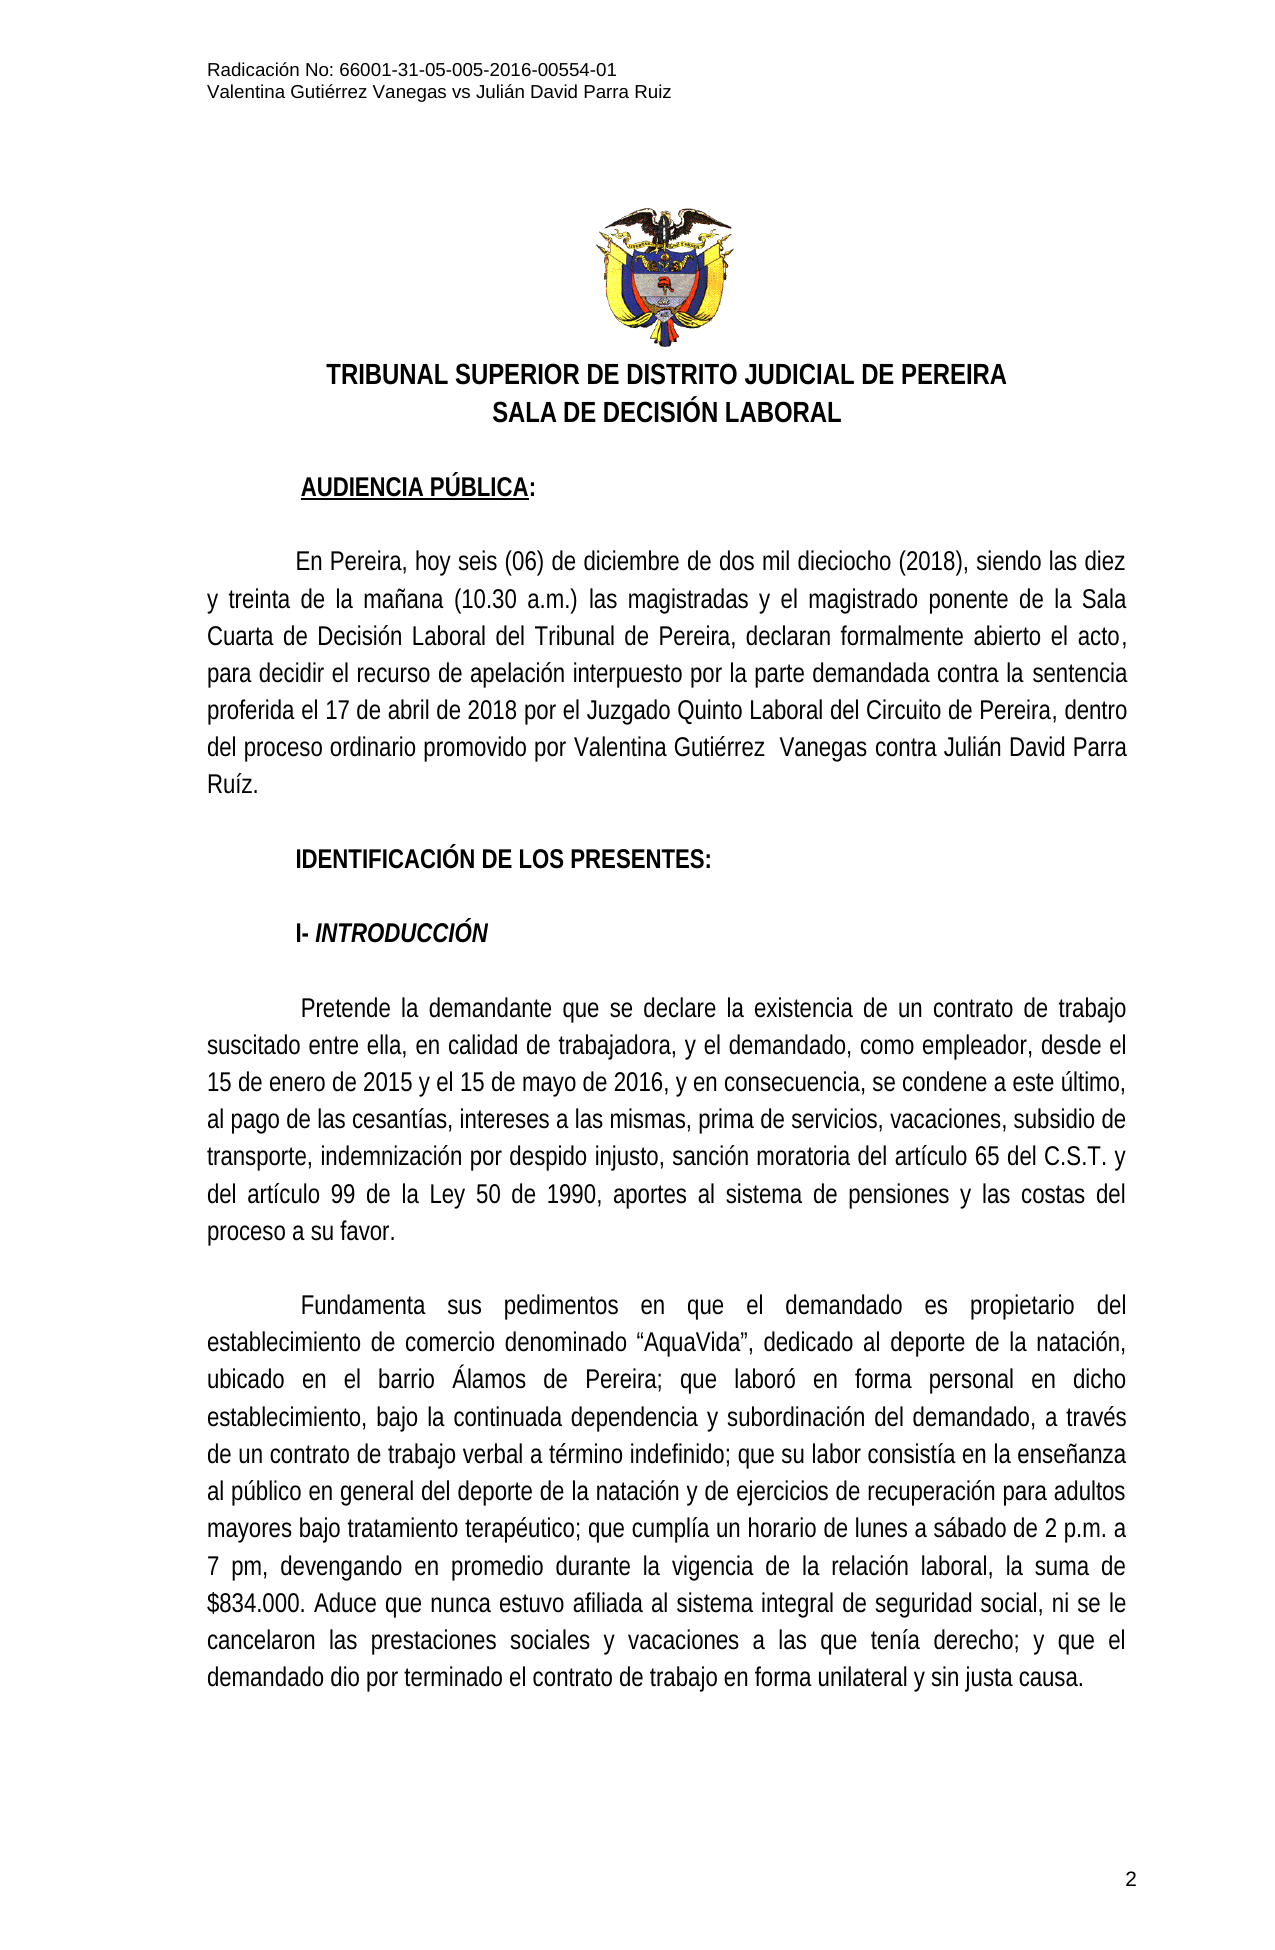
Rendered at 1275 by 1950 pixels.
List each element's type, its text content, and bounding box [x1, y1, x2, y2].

text TRIBUNAL SUPERIOR DE DISTRITO JUDICIAL DE PEREIRA [207, 207, 1127, 391]
text IDENTIFICACIÓN DE LOS PRESENTES: [207, 843, 1127, 874]
text Pretende la demandante que se declare la existencia de un contrato de trabajo suscitado entre ella, en calidad de trabajadora, y el demandado, como empleador, desde el 15 de enero de 2015 y el 15 de mayo de 2016, y en consecuencia, se condene a este último, al pago de las cesantías, intereses a las mismas, prima de servicios, vacaciones, subsidio de transporte, indemnización por despido injusto, sanción moratoria del artículo 65 del C.S.T. y del artículo 99 de la Ley 50 de 1990, aportes al sistema de pensiones y las costas del proceso a su favor. [207, 992, 1127, 1246]
text Fundamenta sus pedimentos en que el demandado es propietario del establecimiento de comercio denominado “AquaVida”, dedicado al deporte de la natación, ubicado en el barrio Álamos de Pereira; que laboró en forma personal en dicho establecimiento, bajo la continuada dependencia y subordinación del demandado, a través de un contrato de trabajo verbal a término indefinido; que su labor consistía en la enseñanza al público en general del deporte de la natación y de ejercicios de recuperación para adultos mayores bajo tratamiento terapéutico; que cumplía un horario de lunes a sábado de 2 p.m. a 7 pm, devengando en promedio durante la vigencia de la relación laboral, la suma de $834.000. Aduce que nunca estuvo afiliada al sistema integral de seguridad social, ni se le cancelaron las prestaciones sociales y vacaciones a las que tenía derecho; y que el demandado dio por terminado el contrato de trabajo en forma unilateral y sin justa causa. [207, 1289, 1127, 1692]
text En Pereira, hoy seis (06) de diciembre de dos mil dieciocho (2018), siendo las diez y treinta de la mañana (10.30 a.m.) las magistradas y el magistrado ponente de la Sala Cuarta de Decisión Laboral del Tribunal de Pereira, declaran formalmente abierto el acto, para decidir el recurso de apelación interpuesto por la parte demandada contra la sentencia proferida el 17 de abril de 2018 por el Juzgado Quinto Laboral del Circuito de Pereira, dentro del proceso ordinario promovido por Valentina Gutiérrez Vanegas contra Julián David Parra Ruíz. [207, 546, 1127, 800]
text SALA DE DECISIÓN LABORAL [207, 396, 1127, 429]
text I- INTRODUCCIÓN [207, 917, 1127, 948]
text AUDIENCIA PÚBLICA: [301, 471, 1127, 502]
